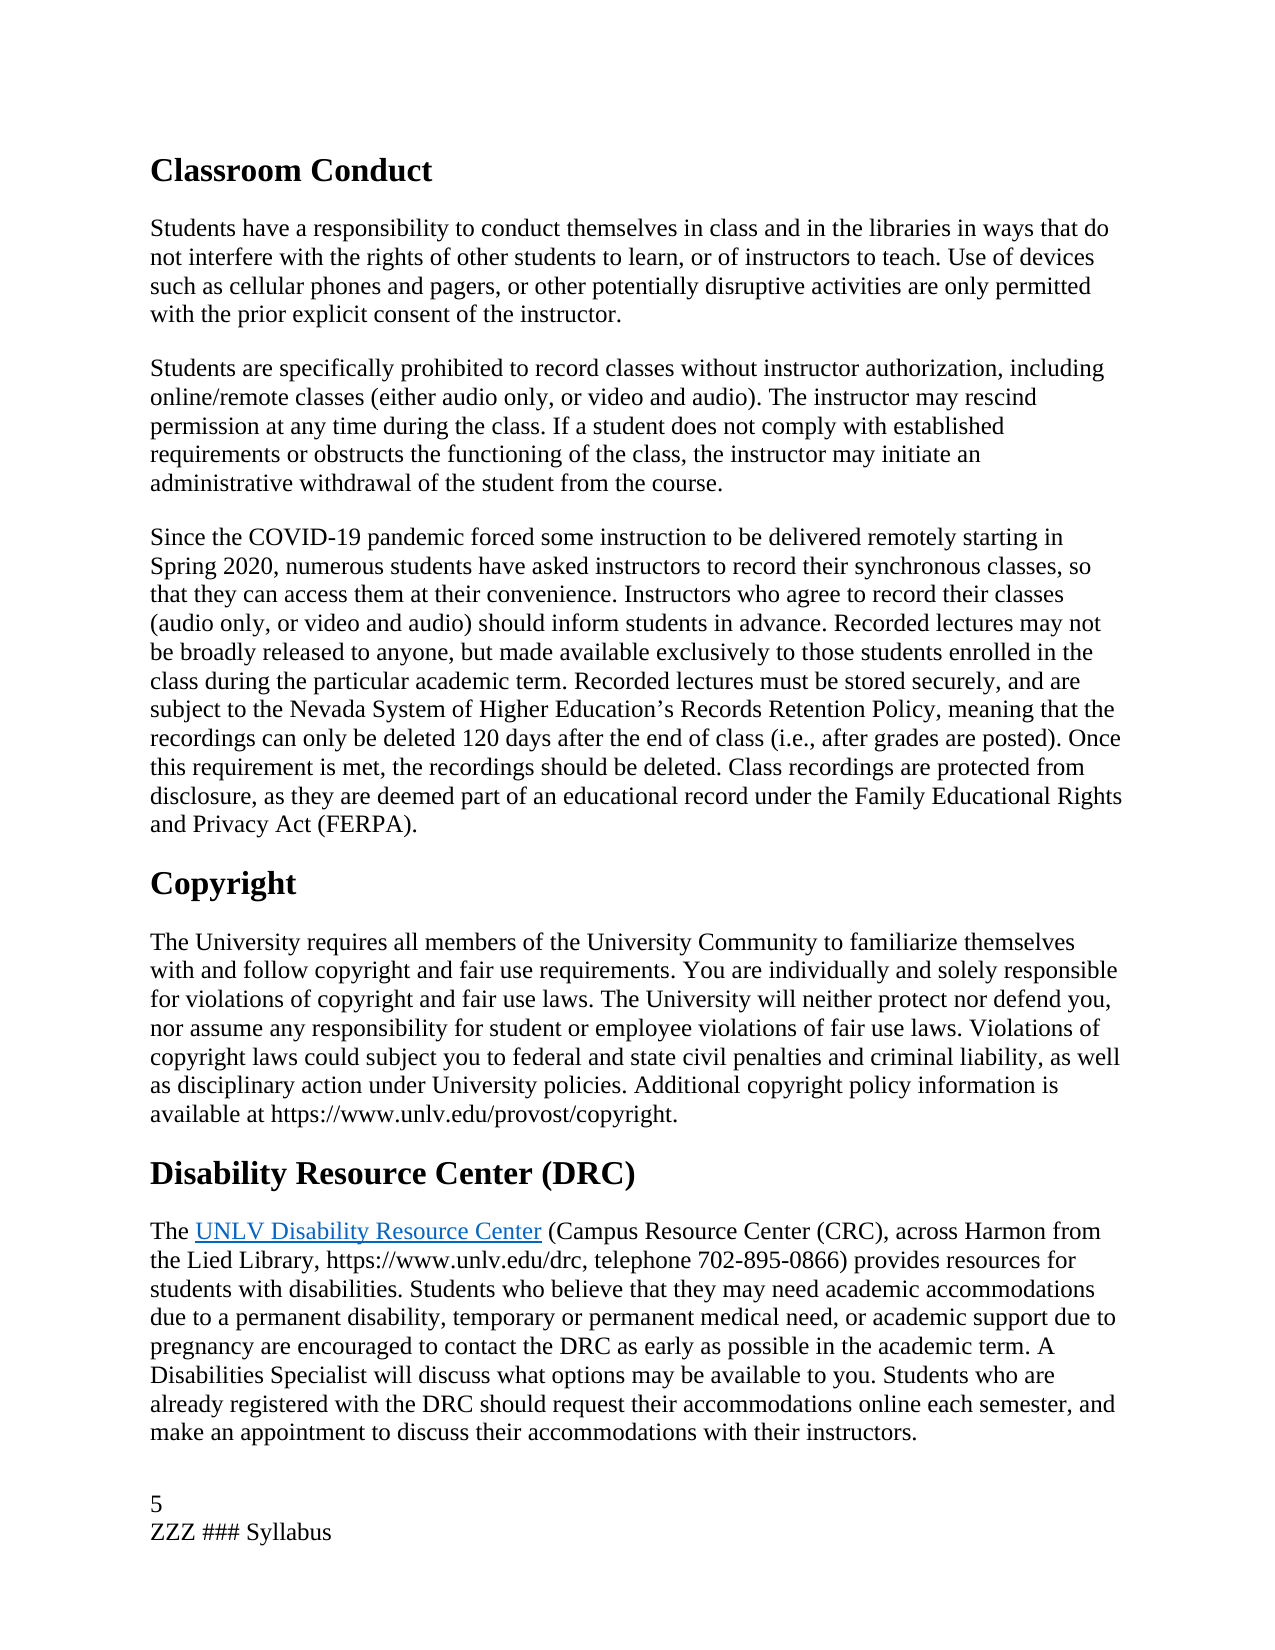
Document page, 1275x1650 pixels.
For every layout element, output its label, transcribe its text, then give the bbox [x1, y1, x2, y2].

text Since the COVID-19 pandemic forced some instruction to be delivered remotely starting in Spring 2020, numerous students have asked instructors to record their synchronous classes, so that they can access them at their convenience. Instructors who agree to record their classes (audio only, or video and audio) should inform students in advance. Recorded lectures may not be broadly released to anyone, but made available exclusively to those students enrolled in the class during the particular academic term. Recorded lectures must be stored securely, and are subject to the Nevada System of Higher Education’s Records Retention Policy, meaning that the recordings can only be deleted 120 days after the end of class (i.e., after grades are posted). Once this requirement is met, the recordings should be deleted. Class recordings are protected from disclosure, as they are deemed part of an educational record under the Family Educational Rights and Privacy Act (FERPA). [150, 522, 1125, 838]
text Classroom Conduct [150, 150, 1125, 188]
text The University requires all members of the University Community to familiarize themselves with and follow copyright and fair use requirements. You are individually and solely responsible for violations of copyright and fair use laws. The University will neither protect nor defend you, nor assume any responsibility for student or employee violations of fair use laws. Violations of copyright laws could subject you to federal and state civil penalties and criminal liability, as well as disciplinary action under University policies. Additional copyright policy information is available at https://www.unlv.edu/provost/copyright. [150, 927, 1125, 1128]
text Students have a responsibility to conduct themselves in class and in the libraries in ways that do not interfere with the rights of other students to learn, or of instructors to teach. Use of devices such as cellular phones and pagers, or other potentially disruptive activities are only permitted with the prior explicit consent of the instructor. [150, 213, 1125, 328]
text Students are specifically prohibited to record classes without instructor authorization, including online/remote classes (either audio only, or video and audio). The instructor may rescind permission at any time during the class. If a student does not comply with established requirements or obstructs the functioning of the class, the instructor may initiate an administrative withdrawal of the student from the course. [150, 353, 1125, 497]
text The UNLV Disability Resource Center (Campus Resource Center (CRC), across Harmon from the Lied Library, https://www.unlv.edu/drc, telephone 702-895-0866) provides resources for students with disabilities. Students who believe that they may need academic accommodations due to a permanent disability, temporary or permanent medical need, or academic support due to pregnancy are encouraged to contact the DRC as early as possible in the academic term. A Disabilities Specialist will discuss what options may be available to you. Students who are already registered with the DRC should request their accommodations online each semester, and make an appointment to discuss their accommodations with their instructors. [150, 1216, 1125, 1446]
text Disability Resource Center (DRC) [150, 1153, 1125, 1191]
text Copyright [150, 863, 1125, 902]
